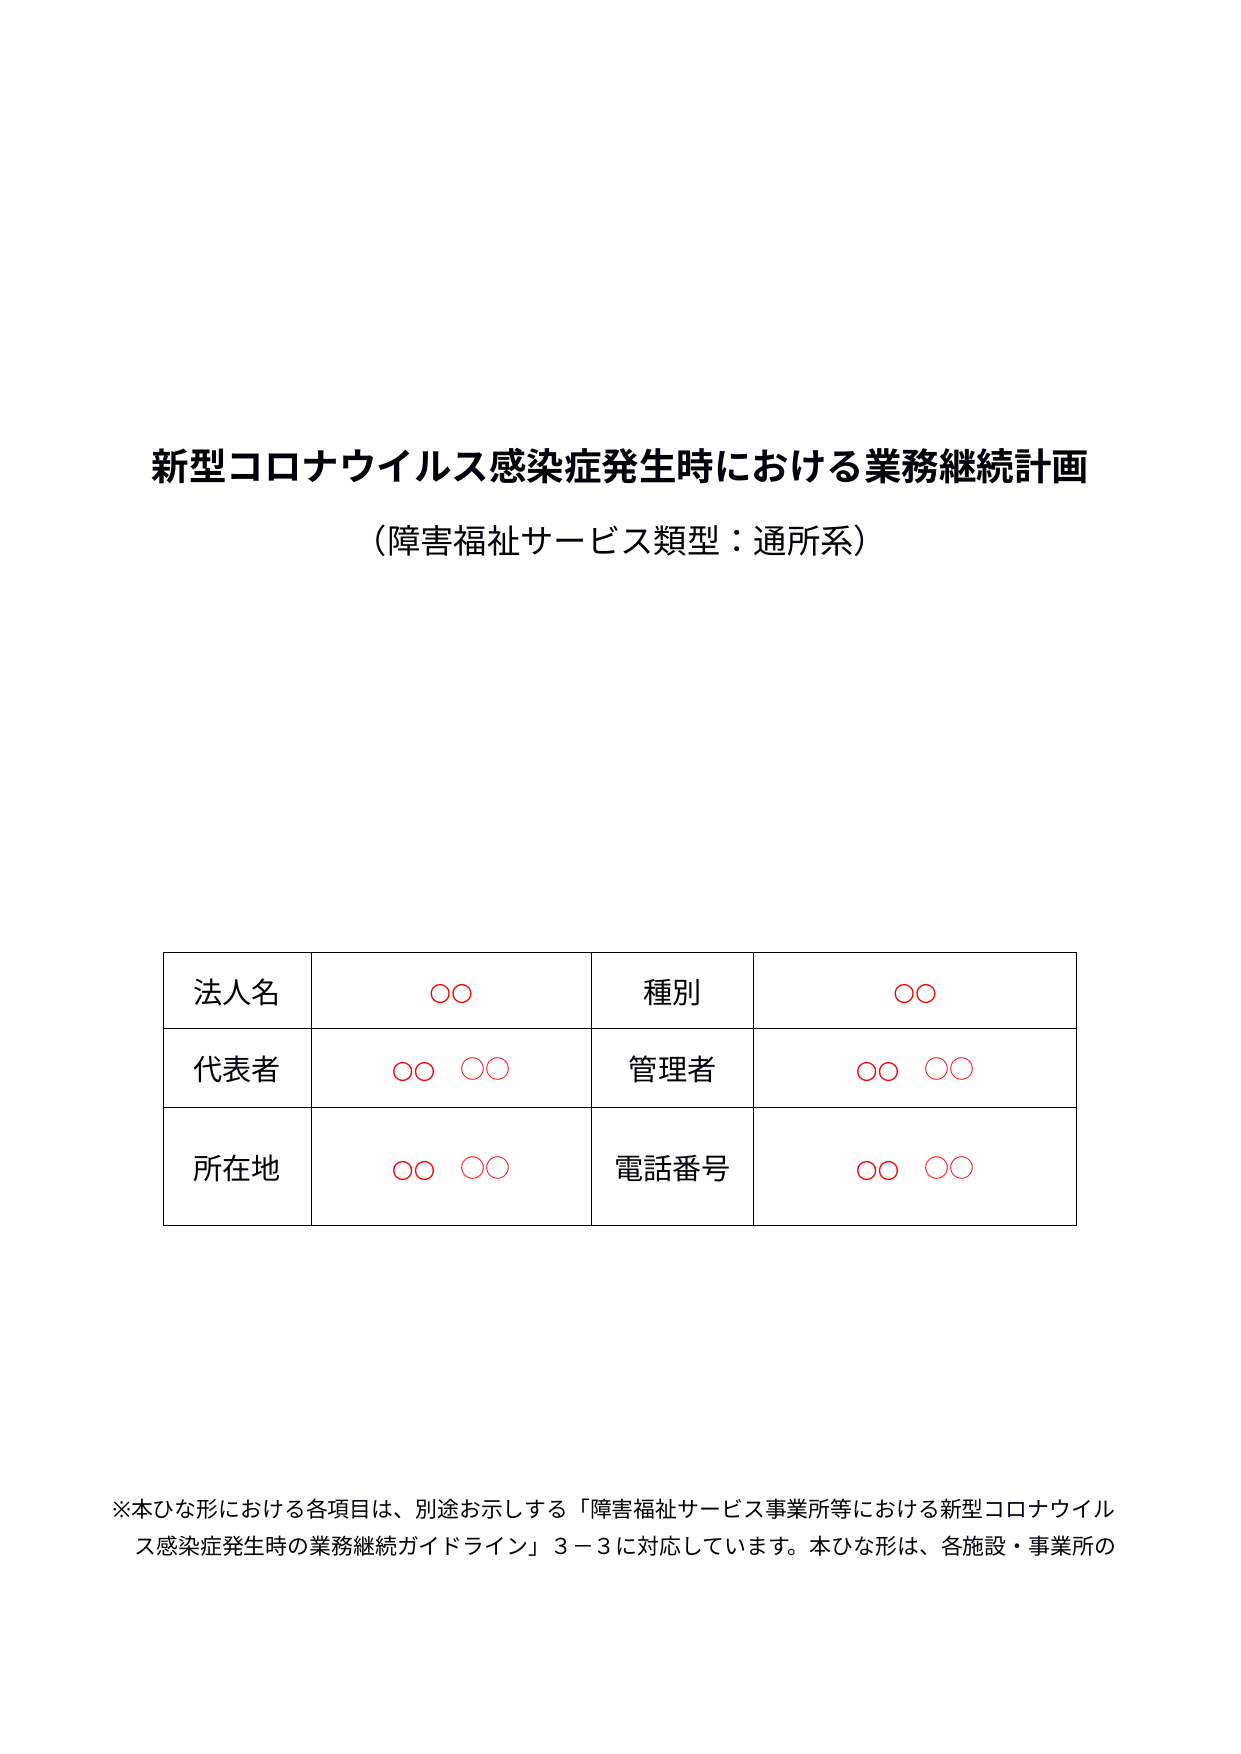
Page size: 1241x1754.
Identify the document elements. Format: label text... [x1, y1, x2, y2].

table_cell ○○ ○○ [754, 1108, 1076, 1225]
table_cell 電話番号 [592, 1108, 753, 1225]
table_header 法人名 [164, 953, 311, 1028]
text （障害福祉サービス類型：通所系） [112, 502, 1128, 577]
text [112, 1489, 1128, 1564]
table_header 種別 [592, 953, 753, 1028]
text 新型コロナウイルス感染症発生時における業務継続計画 [112, 427, 1128, 502]
table_cell 管理者 [592, 1029, 753, 1107]
table_cell 代表者 [164, 1029, 311, 1107]
table_header ○○ [312, 953, 591, 1028]
table_cell 所在地 [164, 1108, 311, 1225]
table_cell ○○ ○○ [312, 1108, 591, 1225]
table_cell ○○ ○○ [312, 1029, 591, 1107]
table_cell ○○ ○○ [754, 1029, 1076, 1107]
table_header ○○ [754, 953, 1076, 1028]
